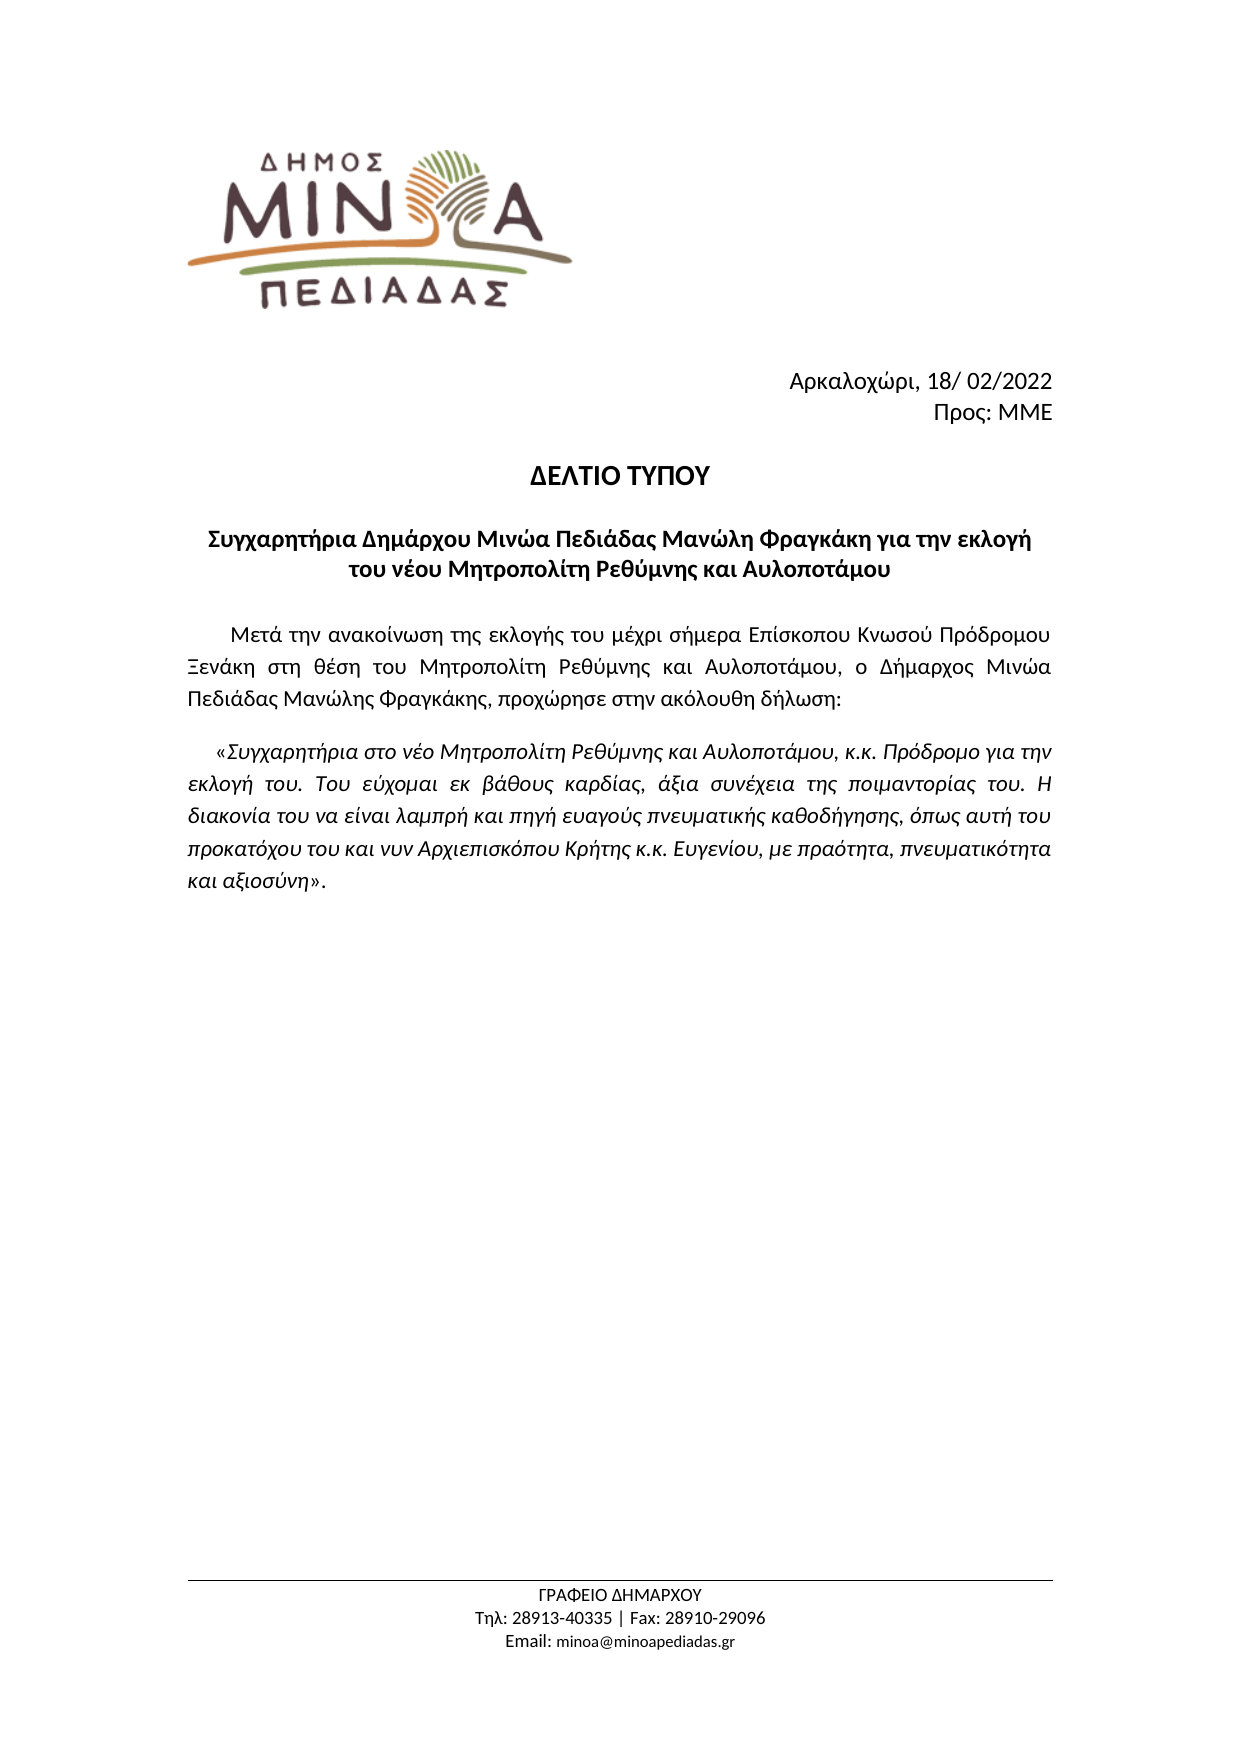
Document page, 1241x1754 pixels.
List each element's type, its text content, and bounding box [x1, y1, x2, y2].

text ΔΕΛΤΙΟ ΤΥΠΟΥ [187, 457, 1053, 492]
text Προς: ΜΜΕ [187, 396, 1053, 426]
text Μετά την ανακοίνωση της εκλογής του μέχρι σήμερα Επίσκοπου Κνωσού Πρόδρομου Ξενάκη στη θέση του Μητροπολίτη Ρεθύμνης και Αυλοποτάμου, ο Δήμαρχος Μινώα Πεδιάδας Μανώλης Φραγκάκης, προχώρησε στην ακόλουθη δήλωση: [187, 620, 1053, 712]
text Αρκαλοχώρι, 18/ 02/2022 [187, 365, 1053, 396]
picture [187, 150, 573, 309]
text «Συγχαρητήρια στο νέο Μητροπολίτη Ρεθύμνης και Αυλοποτάμου, κ.κ. Πρόδρομο για την εκλογή του. Του εύχομαι εκ βάθους καρδίας, άξια συνέχεια της ποιμαντορίας του. Η διακονία του να είναι λαμπρή και πηγή ευαγούς πνευματικής καθοδήγησης, όπως αυτή του προκατόχου του και νυν Αρχιεπισκόπου Κρήτης κ.κ. Ευγενίου, με πραότητα, πνευματικότητα και αξιοσύνη». [187, 737, 1053, 894]
text Συγχαρητήρια Δημάρχου Μινώα Πεδιάδας Μανώλη Φραγκάκη για την εκλογή του νέου Μητροπολίτη Ρεθύμνης και Αυλοποτάμου [187, 523, 1053, 584]
